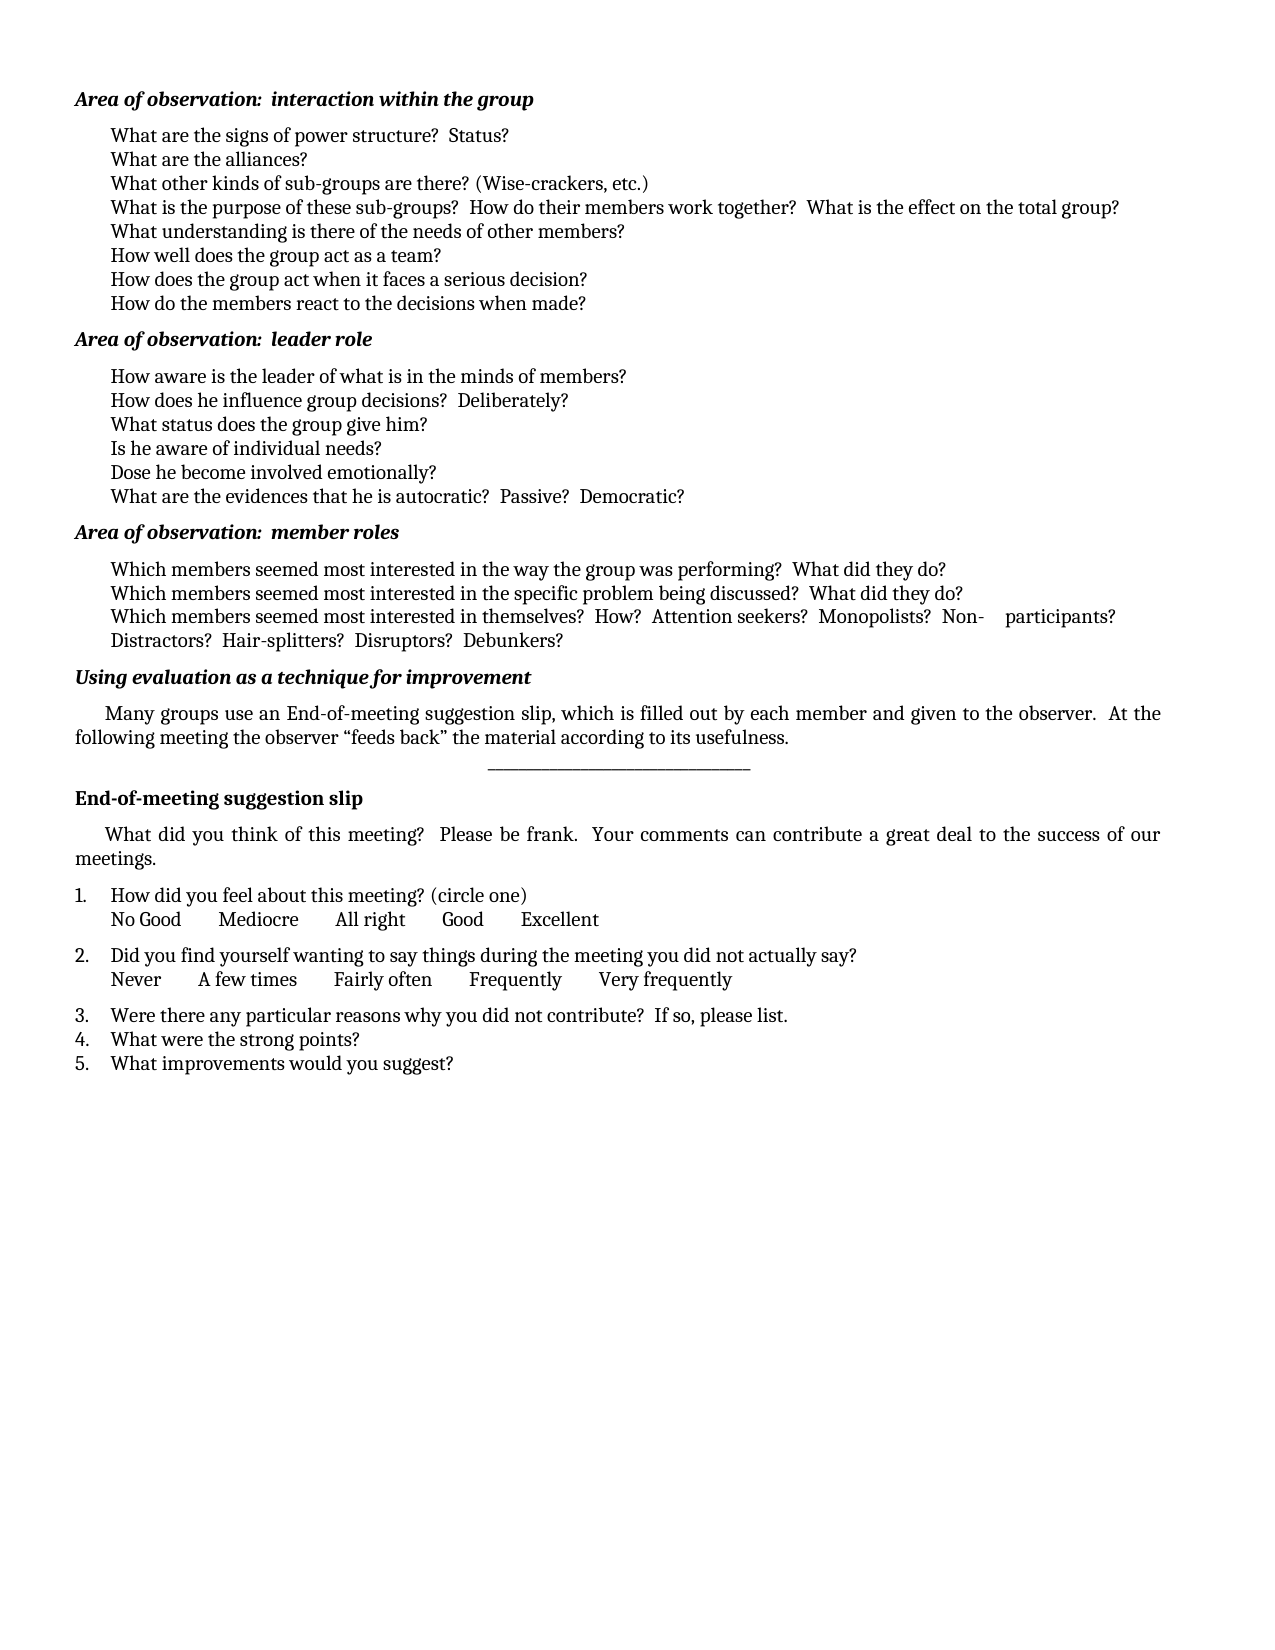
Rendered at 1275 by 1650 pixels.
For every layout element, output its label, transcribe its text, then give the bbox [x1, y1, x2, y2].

text 5. What improvements would you suggest? [75, 1052, 1163, 1076]
text What other kinds of sub-groups are there? (Wise-crackers, etc.) [75, 172, 1163, 196]
text What did you think of this meeting? Please be frank. Your comments can contribute a great deal to the success of our meetings. [75, 823, 1163, 871]
text What is the purpose of these sub-groups? How do their members work together? What is the effect on the total group? [75, 196, 1163, 220]
text __________________________________ [75, 750, 1163, 774]
text What are the signs of power structure? Status? [75, 124, 1163, 148]
text Which members seemed most interested in the specific problem being discussed? What did they do? [75, 581, 1163, 605]
text Which members seemed most interested in themselves? How? Attention seekers? Monopolists? Non- participants? Distractors? Hair-splitters? Disruptors? Debunkers? [75, 605, 1163, 653]
text Many groups use an End-of-meeting suggestion slip, which is filled out by each member and given to the observer. At the following meeting the observer “feeds back” the material according to its usefulness. [75, 702, 1163, 750]
text 1. How did you feel about this meeting? (circle one) [75, 883, 1163, 907]
text How well does the group act as a team? [75, 244, 1163, 268]
text 3. Were there any particular reasons why you did not contribute? If so, please list. [75, 1004, 1163, 1028]
subtitle Area of observation: interaction within the group [75, 87, 1163, 111]
text What are the alliances? [75, 148, 1163, 172]
text End-of-meeting suggestion slip [75, 786, 1163, 810]
text What understanding is there of the needs of other members? [75, 220, 1163, 244]
text What are the evidences that he is autocratic? Passive? Democratic? [75, 484, 1163, 508]
text No Good Mediocre All right Good Excellent [75, 907, 1163, 931]
text Area of observation: leader role [75, 328, 1163, 352]
text Is he aware of individual needs? [75, 436, 1163, 460]
text Dose he become involved emotionally? [75, 460, 1163, 484]
text How do the members react to the decisions when made? [75, 292, 1163, 316]
text Never A few times Fairly often Frequently Very frequently [75, 968, 1163, 992]
text How does the group act when it faces a serious decision? [75, 268, 1163, 292]
text 2. Did you find yourself wanting to say things during the meeting you did not actually say? [75, 944, 1163, 968]
text Using evaluation as a technique for improvement [75, 666, 1163, 689]
text Area of observation: member roles [75, 521, 1163, 545]
text 4. What were the strong points? [75, 1028, 1163, 1052]
text How does he influence group decisions? Deliberately? [75, 388, 1163, 412]
text What status does the group give him? [75, 412, 1163, 436]
text Which members seemed most interested in the way the group was performing? What did they do? [75, 557, 1163, 581]
text How aware is the leader of what is in the minds of members? [75, 364, 1163, 388]
